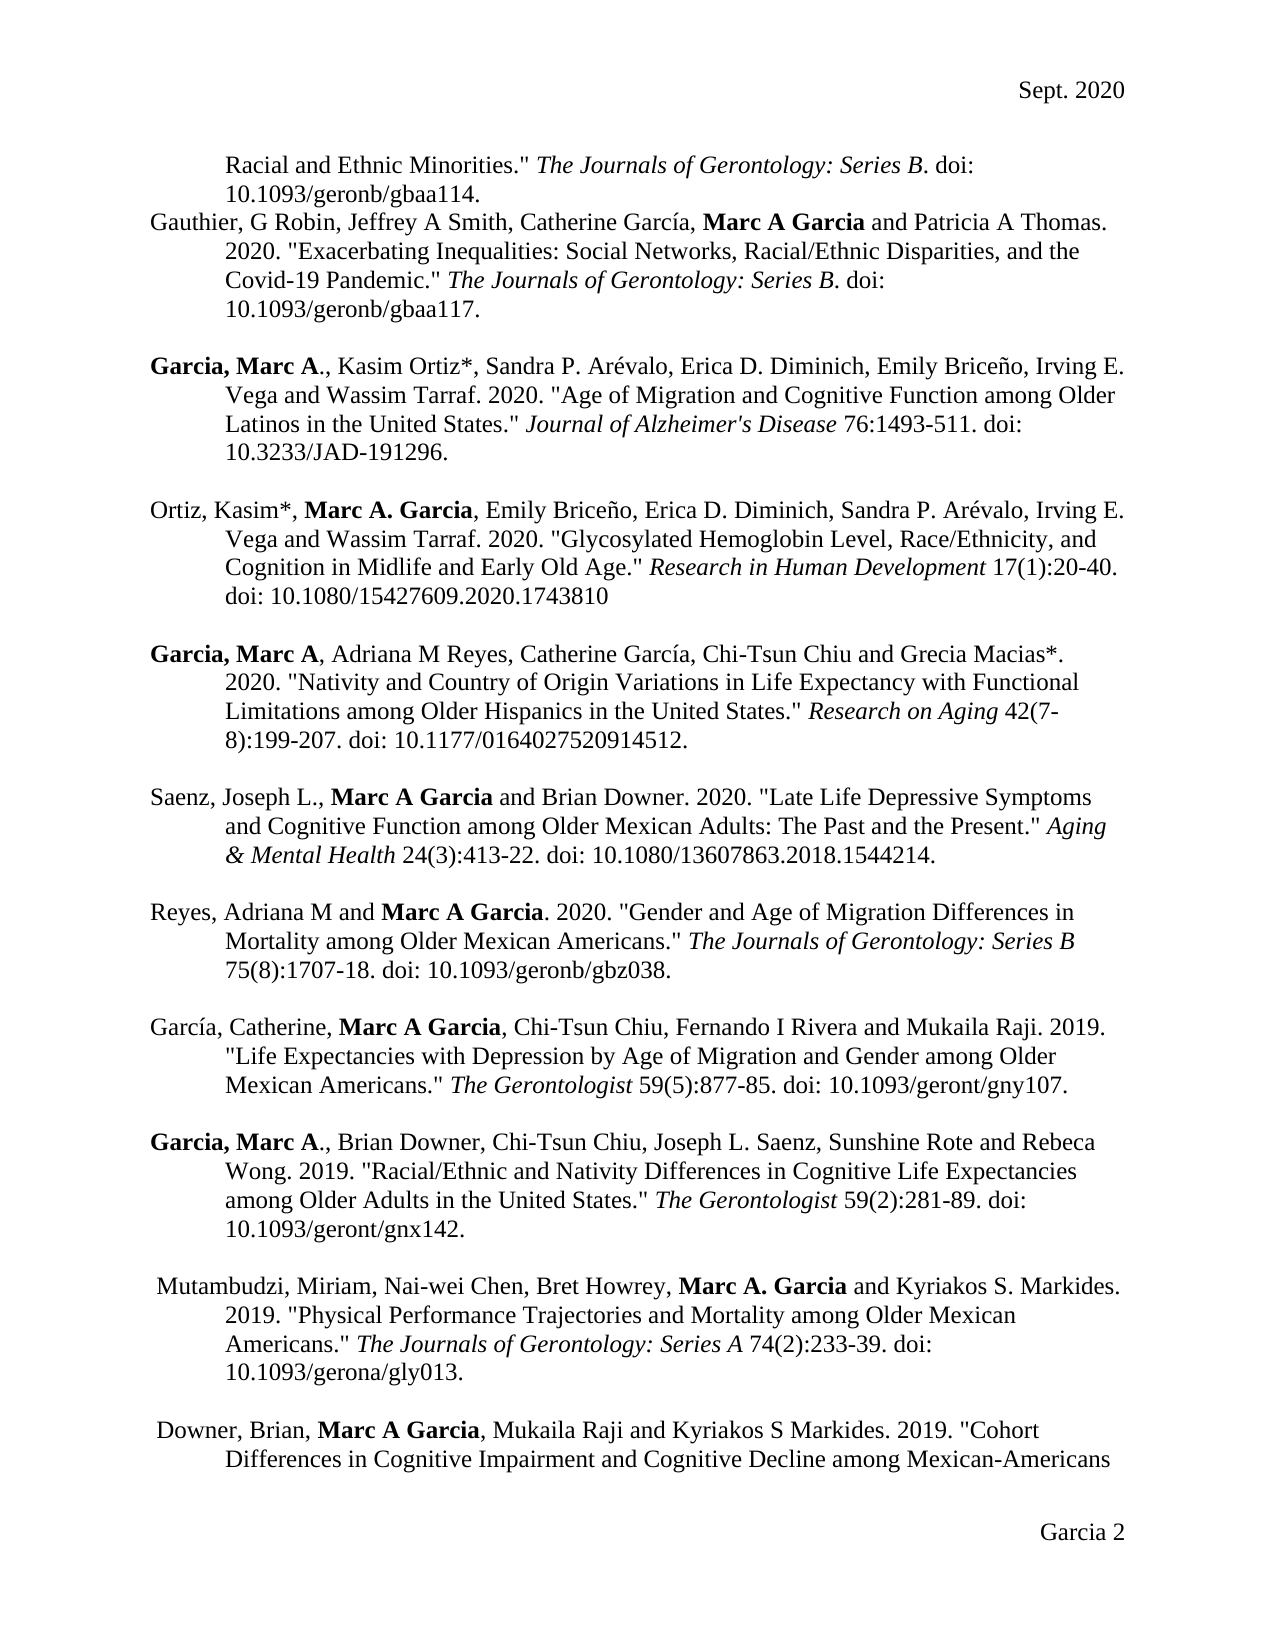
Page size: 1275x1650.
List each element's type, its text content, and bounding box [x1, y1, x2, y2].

text García, Catherine, Marc A Garcia, Chi-Tsun Chiu, Fernando I Rivera and Mukaila Raji. 2019. "Life Expectancies with Depression by Age of Migration and Gender among Older Mexican Americans." The Gerontologist 59(5):877-85. doi: 10.1093/geront/gny107. [150, 1012, 1125, 1099]
text Reyes, Adriana M and Marc A Garcia. 2020. "Gender and Age of Migration Differences in Mortality among Older Mexican Americans." The Journals of Gerontology: Series B 75(8):1707-18. doi: 10.1093/geronb/gbz038. [150, 897, 1125, 984]
text Mutambudzi, Miriam, Nai-wei Chen, Bret Howrey, Marc A. Garcia and Kyriakos S. Markides. 2019. "Physical Performance Trajectories and Mortality among Older Mexican Americans." The Journals of Gerontology: Series A 74(2):233-39. doi: 10.1093/gerona/gly013. [150, 1271, 1125, 1386]
text Garcia, Marc A., Brian Downer, Chi-Tsun Chiu, Joseph L. Saenz, Sunshine Rote and Rebeca Wong. 2019. "Racial/Ethnic and Nativity Differences in Cognitive Life Expectancies among Older Adults in the United States." The Gerontologist 59(2):281-89. doi: 10.1093/geront/gnx142. [150, 1127, 1125, 1242]
text Ortiz, Kasim*, Marc A. Garcia, Emily Briceño, Erica D. Diminich, Sandra P. Arévalo, Irving E. Vega and Wassim Tarraf. 2020. "Glycosylated Hemoglobin Level, Race/Ethnicity, and Cognition in Midlife and Early Old Age." Research in Human Development 17(1):20-40. doi: 10.1080/15427609.2020.1743810 [150, 495, 1125, 610]
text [150, 1415, 1125, 1472]
text Garcia, Marc A, Adriana M Reyes, Catherine García, Chi-Tsun Chiu and Grecia Macias*. 2020. "Nativity and Country of Origin Variations in Life Expectancy with Functional Limitations among Older Hispanics in the United States." Research on Aging 42(7-8):199-207. doi: 10.1177/0164027520914512. [150, 639, 1125, 754]
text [150, 150, 1125, 207]
text Garcia, Marc A., Kasim Ortiz*, Sandra P. Arévalo, Erica D. Diminich, Emily Briceño, Irving E. Vega and Wassim Tarraf. 2020. "Age of Migration and Cognitive Function among Older Latinos in the United States." Journal of Alzheimer's Disease 76:1493-511. doi: 10.3233/JAD-191296. [150, 351, 1125, 466]
text Saenz, Joseph L., Marc A Garcia and Brian Downer. 2020. "Late Life Depressive Symptoms and Cognitive Function among Older Mexican Adults: The Past and the Present." Aging & Mental Health 24(3):413-22. doi: 10.1080/13607863.2018.1544214. [150, 782, 1125, 869]
text Gauthier, G Robin, Jeffrey A Smith, Catherine García, Marc A Garcia and Patricia A Thomas. 2020. "Exacerbating Inequalities: Social Networks, Racial/Ethnic Disparities, and the Covid-19 Pandemic." The Journals of Gerontology: Series B. doi: 10.1093/geronb/gbaa117. [150, 207, 1125, 322]
